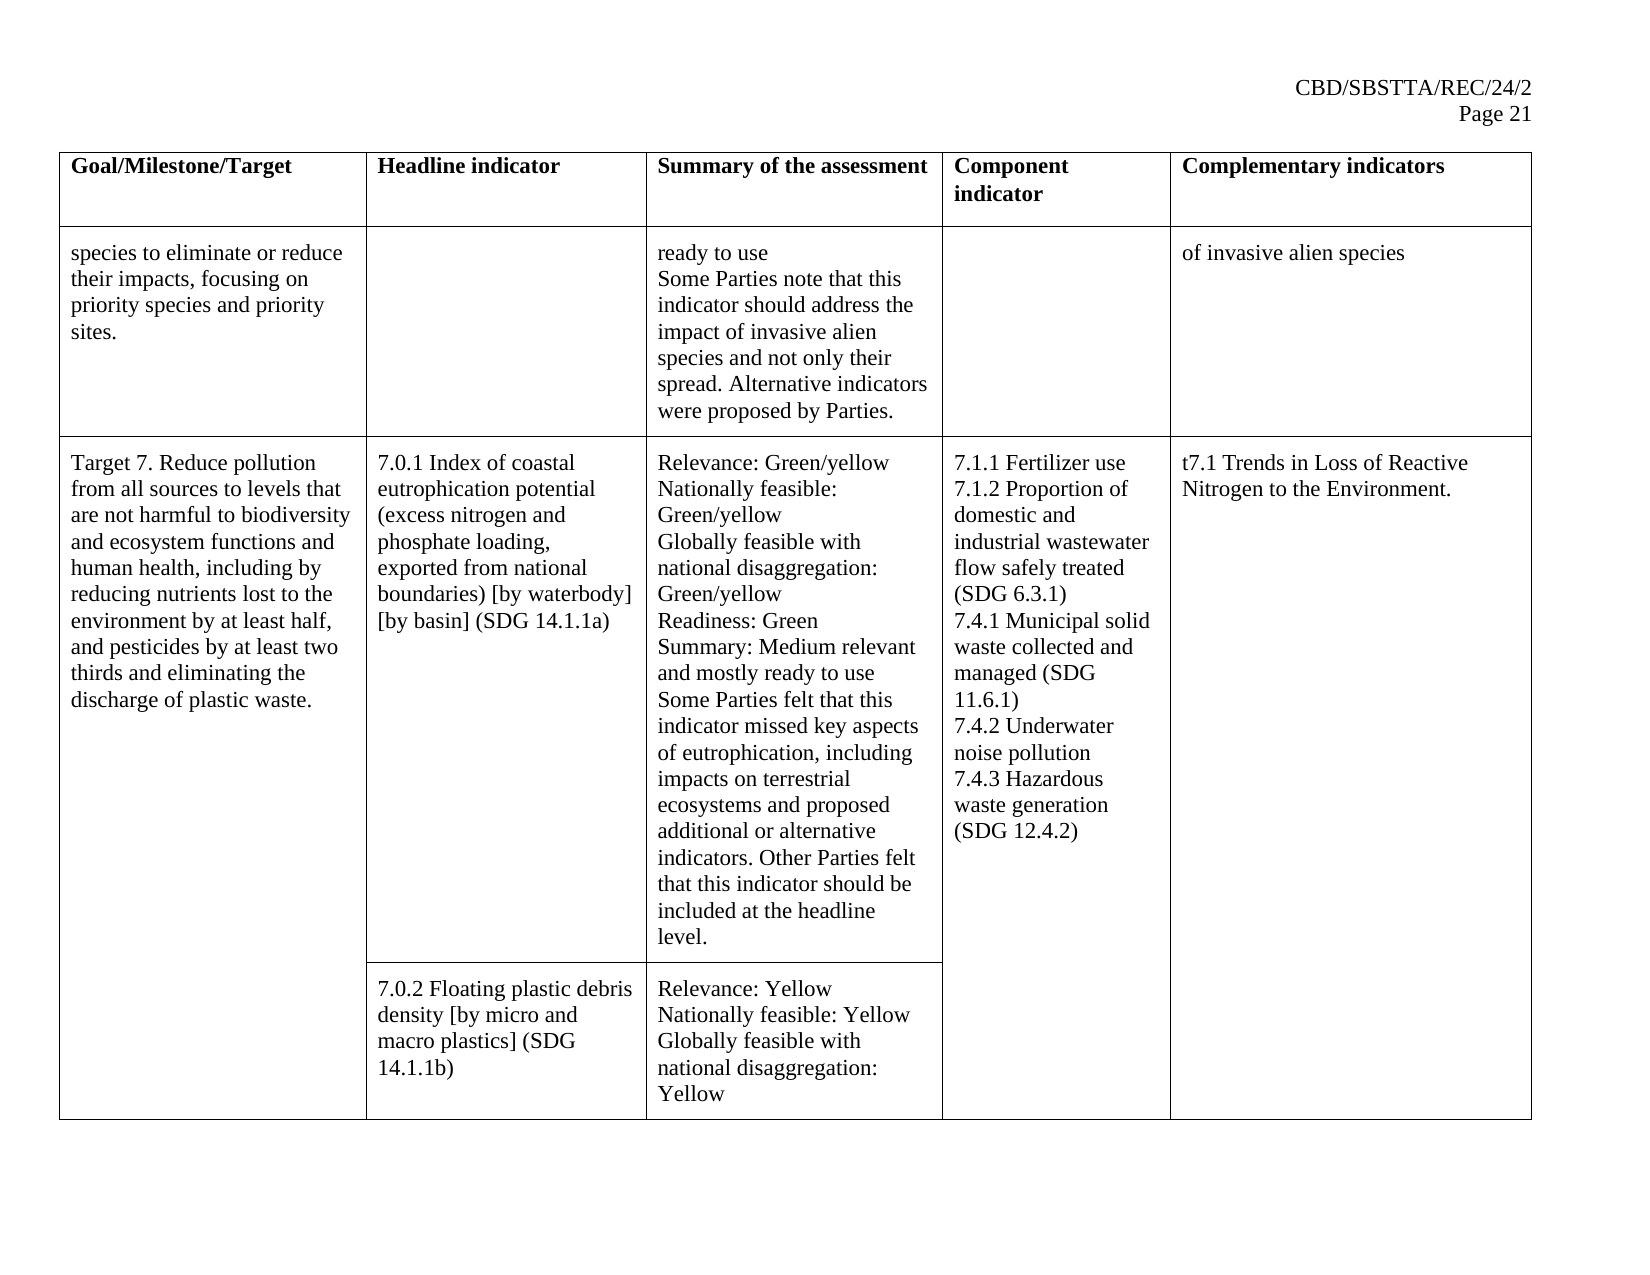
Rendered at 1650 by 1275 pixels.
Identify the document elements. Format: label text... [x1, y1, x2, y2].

table_header Summary of the assessment [647, 153, 942, 226]
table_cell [647, 963, 942, 1119]
table_header Component indicator [943, 153, 1170, 226]
table_cell 7.0.1 Index of coastal eutrophication potential (excess nitrogen and phosphate loading, exported from national boundaries) [by waterbody][by basin] (SDG 14.1.1a) [367, 437, 646, 962]
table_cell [647, 227, 942, 436]
table_cell Target 7. Reduce pollution from all sources to levels that are not harmful to biodiversity and ecosystem functions and human health, including by reducing nutrients lost to the environment by at least half, and pesticides by at least two thirds and eliminating the discharge of plastic waste. [60, 437, 366, 1119]
table_header Headline indicator [367, 153, 646, 226]
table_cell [367, 227, 646, 436]
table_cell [1171, 227, 1531, 436]
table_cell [367, 963, 646, 1119]
table_cell 7.1.1 Fertilizer use 7.1.2 Proportion of domestic and industrial wastewater flow safely treated (SDG 6.3.1) 7.4.1 Municipal solid waste collected and managed (SDG 11.6.1) 7.4.2 Underwater noise pollution 7.4.3 Hazardous waste generation (SDG 12.4.2) [943, 437, 1170, 1119]
table_cell Relevance: Green/yellow Nationally feasible: Green/yellow Globally feasible with national disaggregation: Green/yellow Readiness: Green Summary: Medium relevant and mostly ready to use Some Parties felt that this indicator missed key aspects of eutrophication, including impacts on terrestrial ecosystems and proposed additional or alternative indicators. Other Parties felt that this indicator should be included at the headline level. [647, 437, 942, 962]
table_header Complementary indicators [1171, 153, 1531, 226]
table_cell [943, 227, 1170, 436]
table_cell t7.1 Trends in Loss of Reactive Nitrogen to the Environment. [1171, 437, 1531, 1119]
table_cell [60, 227, 366, 436]
table_header Goal/Milestone/Target [60, 153, 366, 226]
